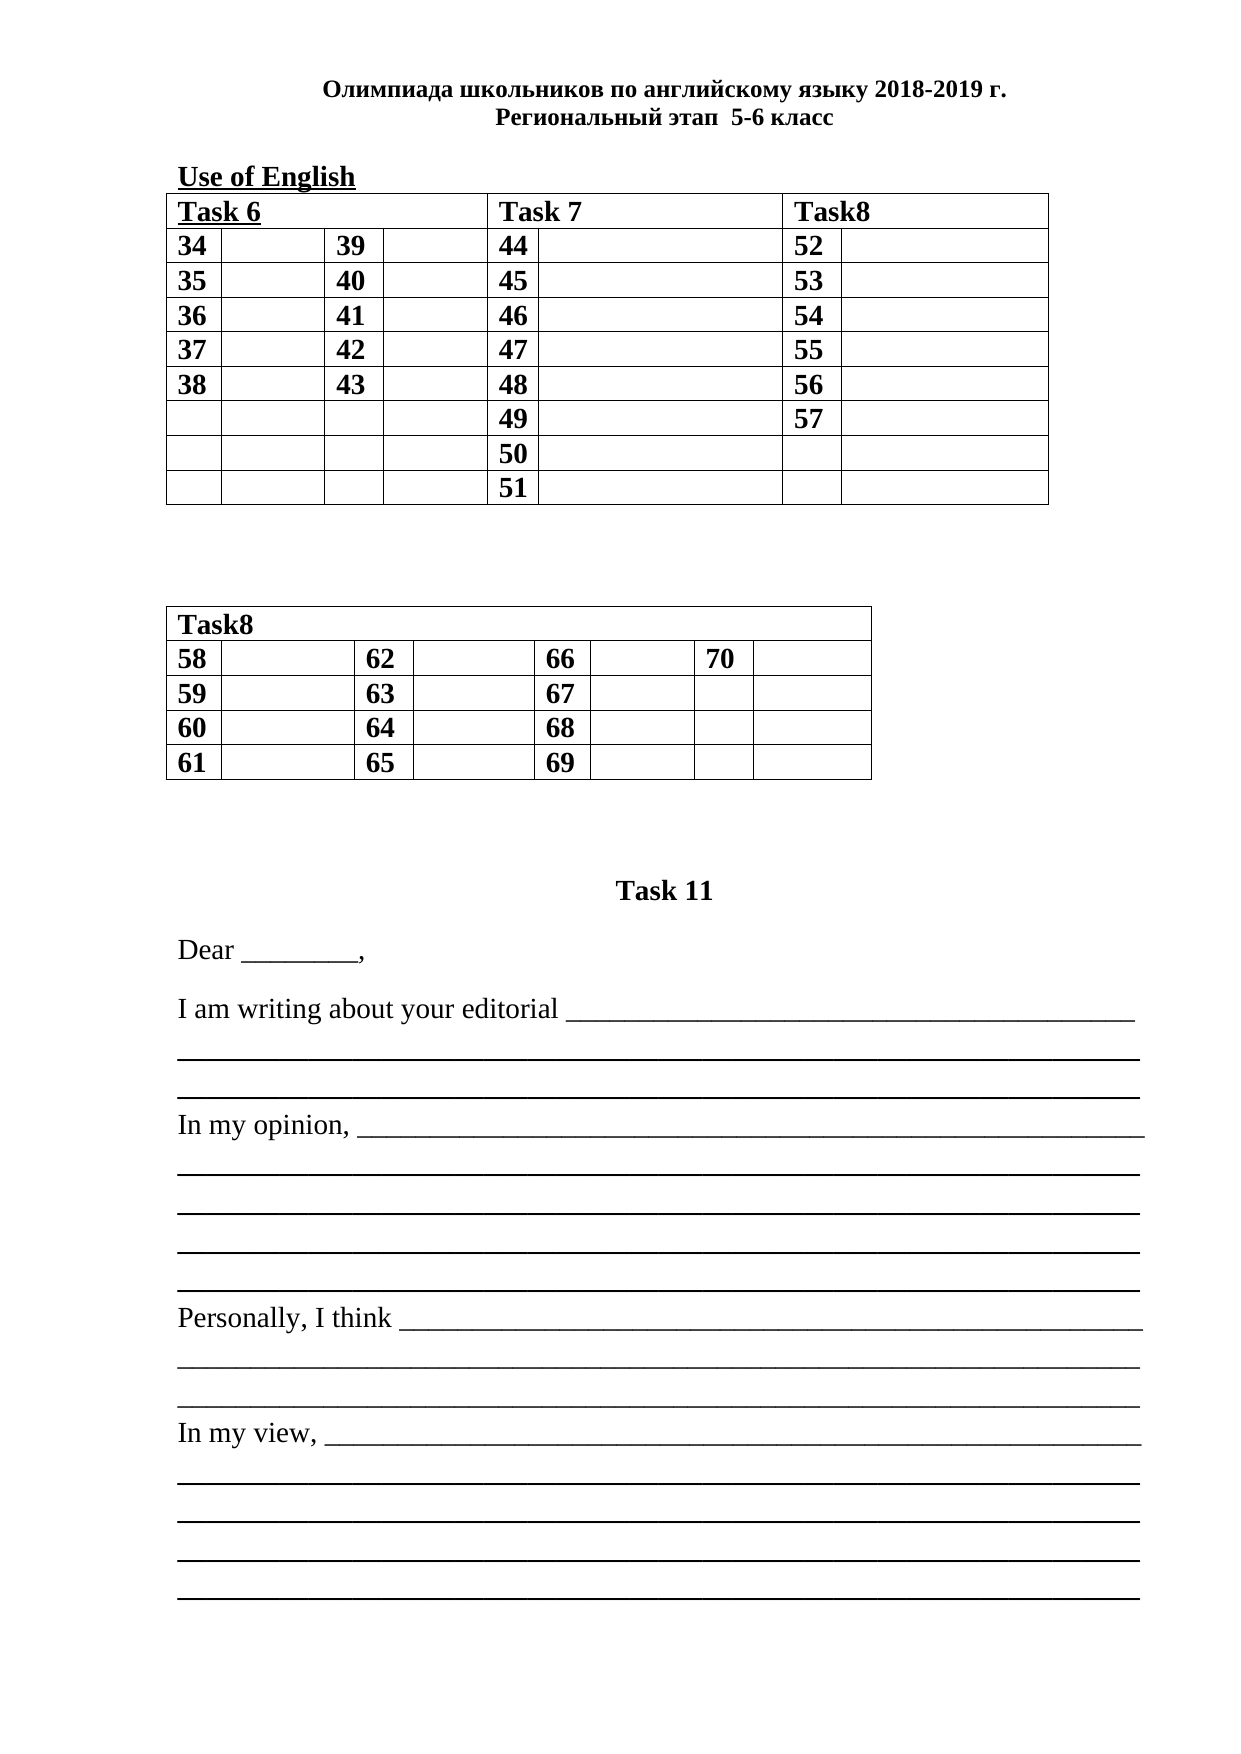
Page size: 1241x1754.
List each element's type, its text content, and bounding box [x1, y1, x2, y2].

table_cell 43 [325, 367, 383, 400]
table_cell 34 [167, 229, 221, 262]
table_cell 35 [167, 263, 221, 297]
table_cell [842, 401, 1048, 435]
table_cell [325, 401, 383, 435]
table_cell [414, 676, 534, 709]
table_cell [539, 229, 782, 262]
table_cell [222, 229, 324, 262]
table_cell [842, 436, 1048, 469]
table_cell [842, 229, 1048, 262]
table_cell [167, 436, 221, 469]
table_cell [591, 641, 694, 675]
text Task 11 [177, 873, 1152, 906]
table_cell 40 [325, 263, 383, 297]
table_cell [222, 641, 354, 675]
table_cell 58 [167, 641, 221, 675]
table_cell [539, 263, 782, 297]
table_cell [539, 298, 782, 331]
table_cell 62 [355, 641, 413, 675]
table_cell [222, 298, 324, 331]
table_cell 49 [488, 401, 538, 435]
table_cell 57 [783, 401, 841, 435]
table_cell 38 [167, 367, 221, 400]
table_cell [842, 298, 1048, 331]
table_cell [695, 676, 753, 709]
table_cell [384, 471, 487, 504]
table_cell [167, 471, 221, 504]
table_cell 45 [488, 263, 538, 297]
table_cell 48 [488, 367, 538, 400]
table_cell [325, 436, 383, 469]
text Dear ________, [177, 932, 1152, 966]
table_cell [384, 263, 487, 297]
table_cell [842, 263, 1048, 297]
table_cell [222, 332, 324, 366]
table_cell [414, 711, 534, 744]
table_cell 70 [695, 641, 753, 675]
table_cell 66 [535, 641, 590, 675]
table_cell [591, 745, 694, 779]
table_cell 68 [535, 711, 590, 744]
table_cell 53 [783, 263, 841, 297]
table_cell 59 [167, 676, 221, 709]
table_cell 60 [167, 711, 221, 744]
table_cell [222, 471, 324, 504]
table_cell [384, 332, 487, 366]
table_cell 69 [535, 745, 590, 779]
table_cell [754, 641, 871, 675]
table_cell [222, 263, 324, 297]
table_cell [384, 436, 487, 469]
table_cell [591, 676, 694, 709]
table_cell 47 [488, 332, 538, 366]
table_cell [842, 332, 1048, 366]
table_cell 51 [488, 471, 538, 504]
table_cell 50 [488, 436, 538, 469]
table_cell [539, 436, 782, 469]
table_cell [842, 471, 1048, 504]
table_cell [783, 436, 841, 469]
table_cell 36 [167, 298, 221, 331]
table_header Task 6 [167, 194, 487, 227]
table_cell [222, 401, 324, 435]
table_cell [754, 711, 871, 744]
table_cell [222, 711, 354, 744]
table_cell 54 [783, 298, 841, 331]
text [177, 991, 1152, 1603]
table_cell [783, 471, 841, 504]
table_cell [222, 436, 324, 469]
table_cell 44 [488, 229, 538, 262]
table_cell 63 [355, 676, 413, 709]
table_cell [414, 641, 534, 675]
table_cell [325, 471, 383, 504]
table_cell [384, 401, 487, 435]
table_cell [754, 676, 871, 709]
table_cell [539, 332, 782, 366]
table_cell 46 [488, 298, 538, 331]
table_cell [842, 367, 1048, 400]
table_cell [384, 298, 487, 331]
table_cell 52 [783, 229, 841, 262]
table_cell 56 [783, 367, 841, 400]
table_cell 37 [167, 332, 221, 366]
table_cell [384, 367, 487, 400]
table_cell [222, 676, 354, 709]
table_cell [539, 367, 782, 400]
table_header Task 7 [488, 194, 782, 227]
table_cell [167, 401, 221, 435]
table_header Task8 [783, 194, 1048, 227]
table_cell [222, 745, 354, 779]
table_cell [754, 745, 871, 779]
table_cell 61 [167, 745, 221, 779]
table_cell 65 [355, 745, 413, 779]
table_cell [591, 711, 694, 744]
table_cell 42 [325, 332, 383, 366]
text Use of English [177, 159, 1152, 193]
table_cell 55 [783, 332, 841, 366]
table_cell [222, 367, 324, 400]
table_cell [695, 711, 753, 744]
table_cell [539, 471, 782, 504]
table_cell [414, 745, 534, 779]
table_cell [539, 401, 782, 435]
table_cell 67 [535, 676, 590, 709]
table_cell 41 [325, 298, 383, 331]
table_cell [695, 745, 753, 779]
table_header Task8 [167, 607, 871, 640]
table_cell [384, 229, 487, 262]
table_cell 64 [355, 711, 413, 744]
table_cell 39 [325, 229, 383, 262]
